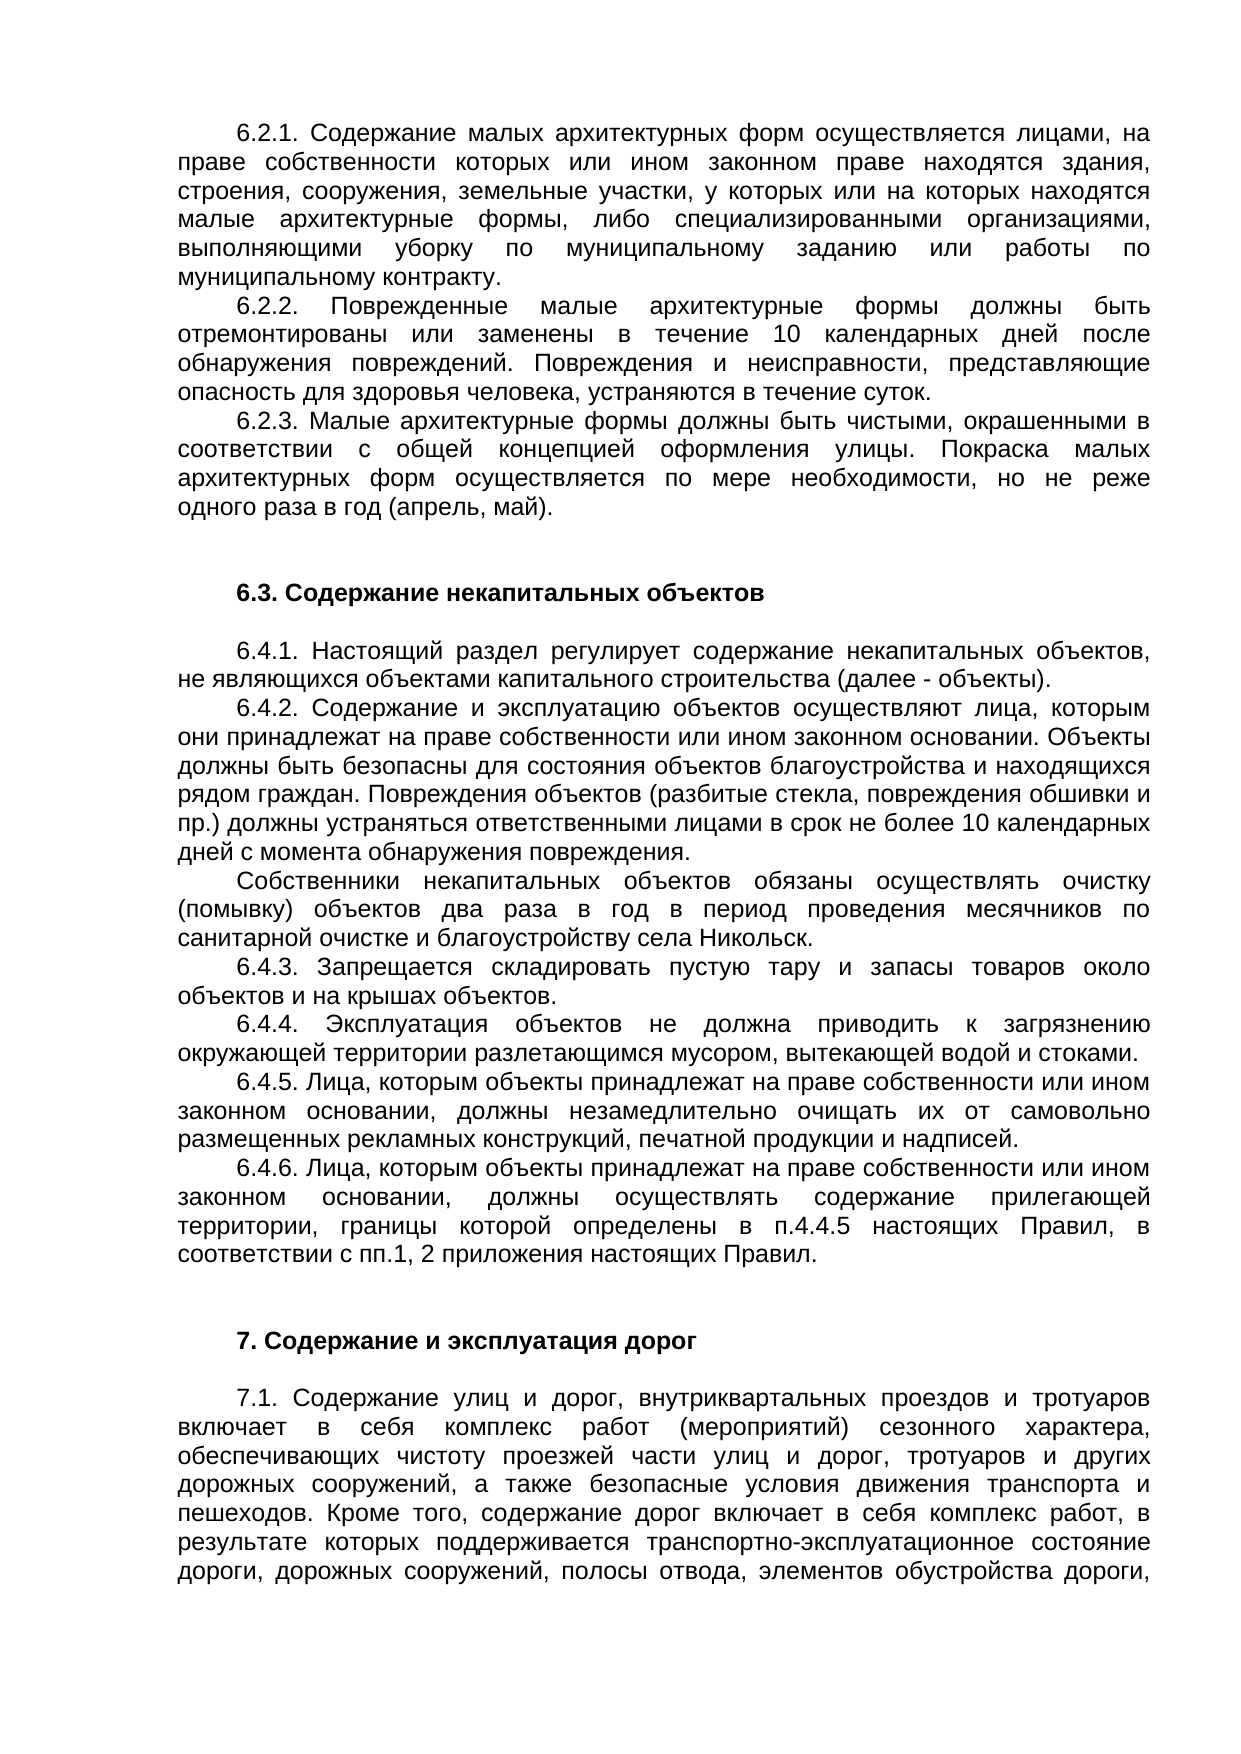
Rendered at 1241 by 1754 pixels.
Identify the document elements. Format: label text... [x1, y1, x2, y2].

text 6.4.4. Эксплуатация объектов не должна приводить к загрязнению окружающей территории разлетающимся мусором, вытекающей водой и стоками. [177, 1009, 1152, 1067]
text 6.4.5. Лица, которым объекты принадлежат на праве собственности или ином законном основании, должны незамедлительно очищать их от самовольно размещенных рекламных конструкций, печатной продукции и надписей. [177, 1067, 1152, 1153]
text 7. Содержание и эксплуатация дорог [177, 1326, 1152, 1354]
text 6.3. Содержание некапитальных объектов [177, 578, 1152, 607]
text 6.2.1. Содержание малых архитектурных форм осуществляется лицами, на праве собственности которых или ином законном праве находятся здания, строения, сооружения, земельные участки, у которых или на которых находятся малые архитектурные формы, либо специализированными организациями, выполняющими уборку по муниципальному заданию или работы по муниципальному контракту. [177, 118, 1152, 291]
text 6.4.2. Содержание и эксплуатацию объектов осуществляют лица, которым они принадлежат на праве собственности или ином законном основании. Объекты должны быть безопасны для состояния объектов благоустройства и находящихся рядом граждан. Повреждения объектов (разбитые стекла, повреждения обшивки и пр.) должны устраняться ответственными лицами в срок не более 10 календарных дней с момента обнаружения повреждения. [177, 693, 1152, 866]
text 6.4.3. Запрещается складировать пустую тару и запасы товаров около объектов и на крышах объектов. [177, 952, 1152, 1009]
text Собственники некапитальных объектов обязаны осуществлять очистку (помывку) объектов два раза в год в период проведения месячников по санитарной очистке и благоустройству села Никольск. [177, 866, 1152, 952]
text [177, 1383, 1152, 1584]
text 6.2.2. Поврежденные малые архитектурные формы должны быть отремонтированы или заменены в течение 10 календарных дней после обнаружения повреждений. Повреждения и неисправности, представляющие опасность для здоровья человека, устраняются в течение суток. [177, 291, 1152, 406]
text 6.2.3. Малые архитектурные формы должны быть чистыми, окрашенными в соответствии с общей концепцией оформления улицы. Покраска малых архитектурных форм осуществляется по мере необходимости, но не реже одного раза в год (апрель, май). [177, 406, 1152, 521]
text 6.4.6. Лица, которым объекты принадлежат на праве собственности или ином законном основании, должны осуществлять содержание прилегающей территории, границы которой определены в п.4.4.5 настоящих Правил, в соответствии с пп.1, 2 приложения настоящих Правил. [177, 1153, 1152, 1268]
text 6.4.1. Настоящий раздел регулирует содержание некапитальных объектов, не являющихся объектами капитального строительства (далее - объекты). [177, 636, 1152, 693]
